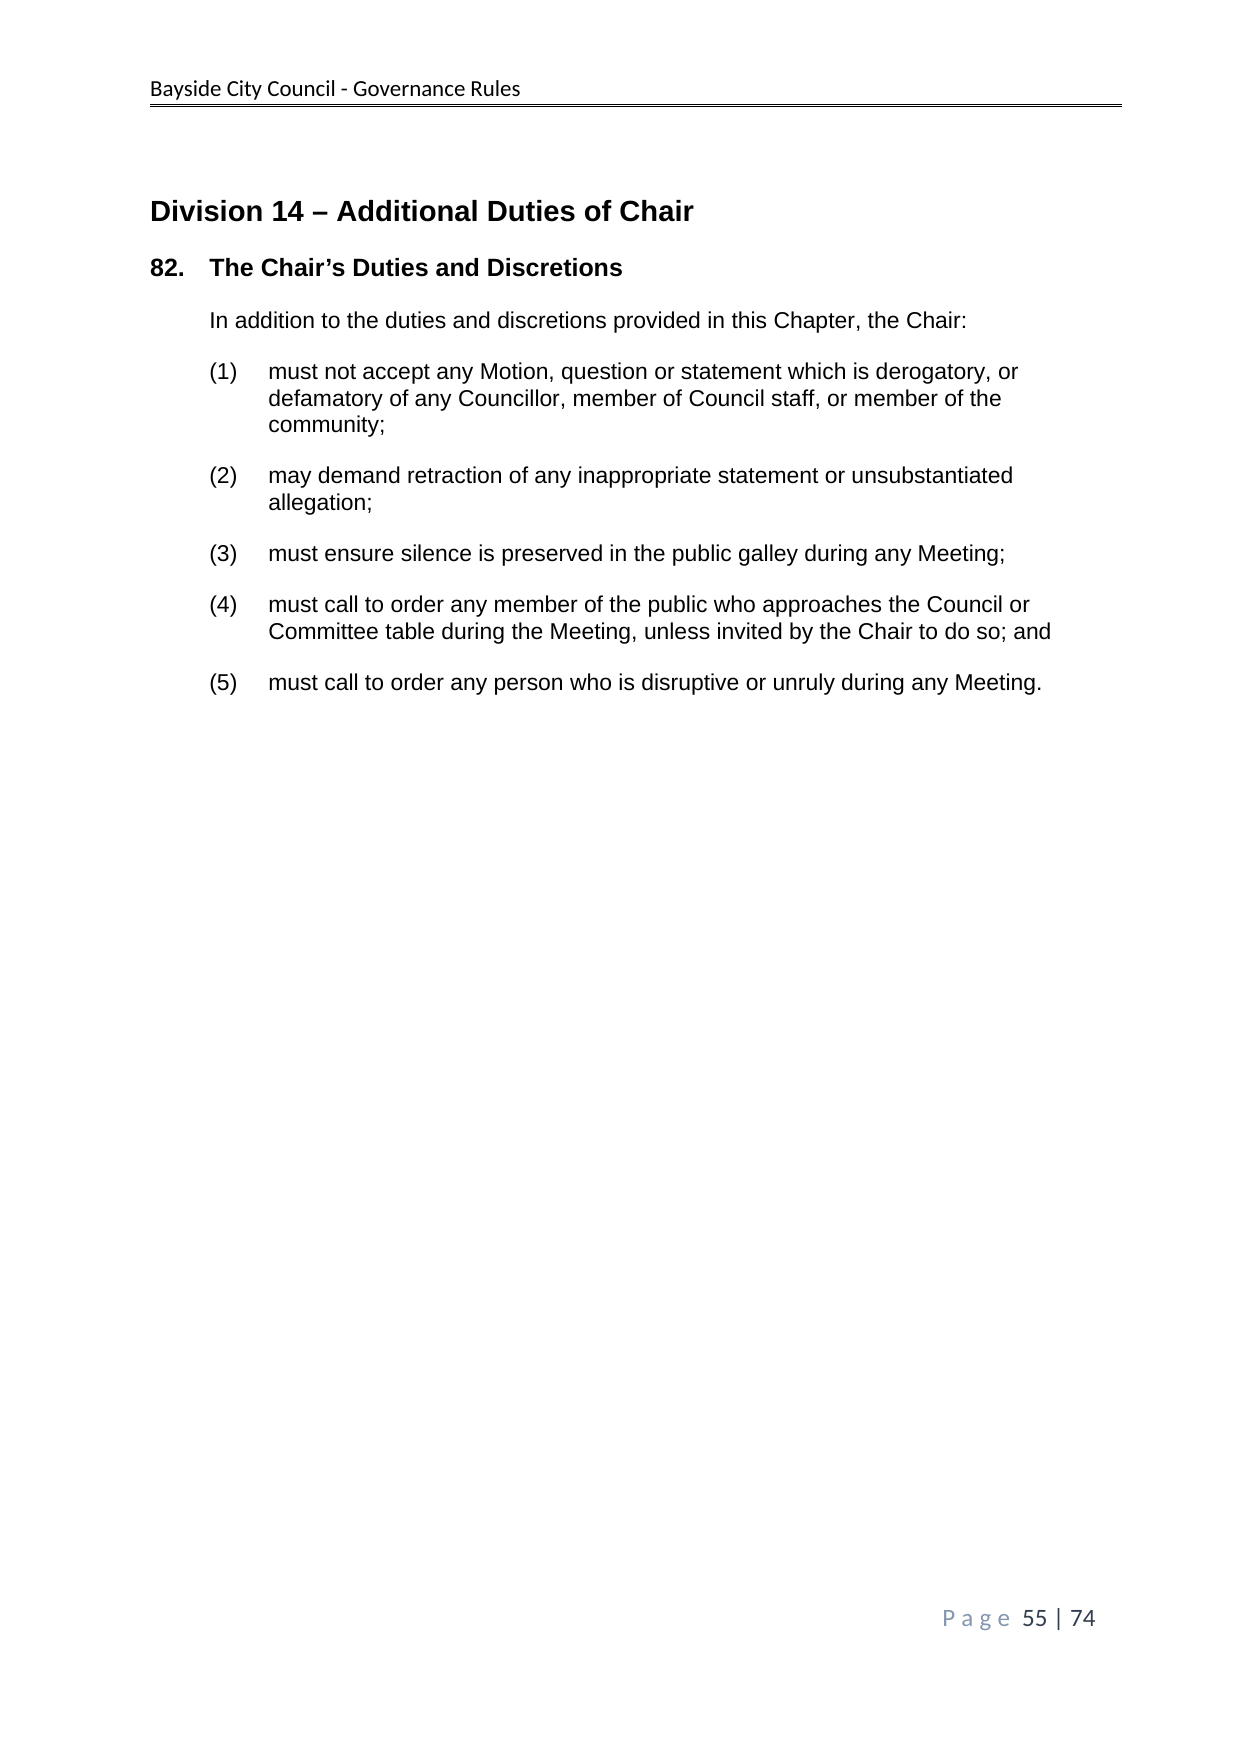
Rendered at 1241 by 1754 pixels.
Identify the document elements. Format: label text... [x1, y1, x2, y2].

text In addition to the duties and discretions provided in this Chapter, the Chair: [209, 307, 1122, 333]
subtitle must call to order any person who is disruptive or unruly during any Meeting. [209, 669, 1122, 695]
subtitle must not accept any Motion, question or statement which is derogatory, or defamatory of any Councillor, member of Council staff, or member of the community; [209, 358, 1122, 437]
subtitle must ensure silence is preserved in the public galley during any Meeting; [209, 540, 1122, 566]
text Division 14 – Additional Duties of Chair [150, 194, 1122, 228]
subtitle must call to order any member of the public who approaches the Council or Committee table during the Meeting, unless invited by the Chair to do so; and [209, 591, 1122, 644]
subtitle The Chair’s Duties and Discretions [150, 253, 1122, 282]
subtitle may demand retraction of any inappropriate statement or unsubstantiated allegation; [209, 462, 1122, 515]
